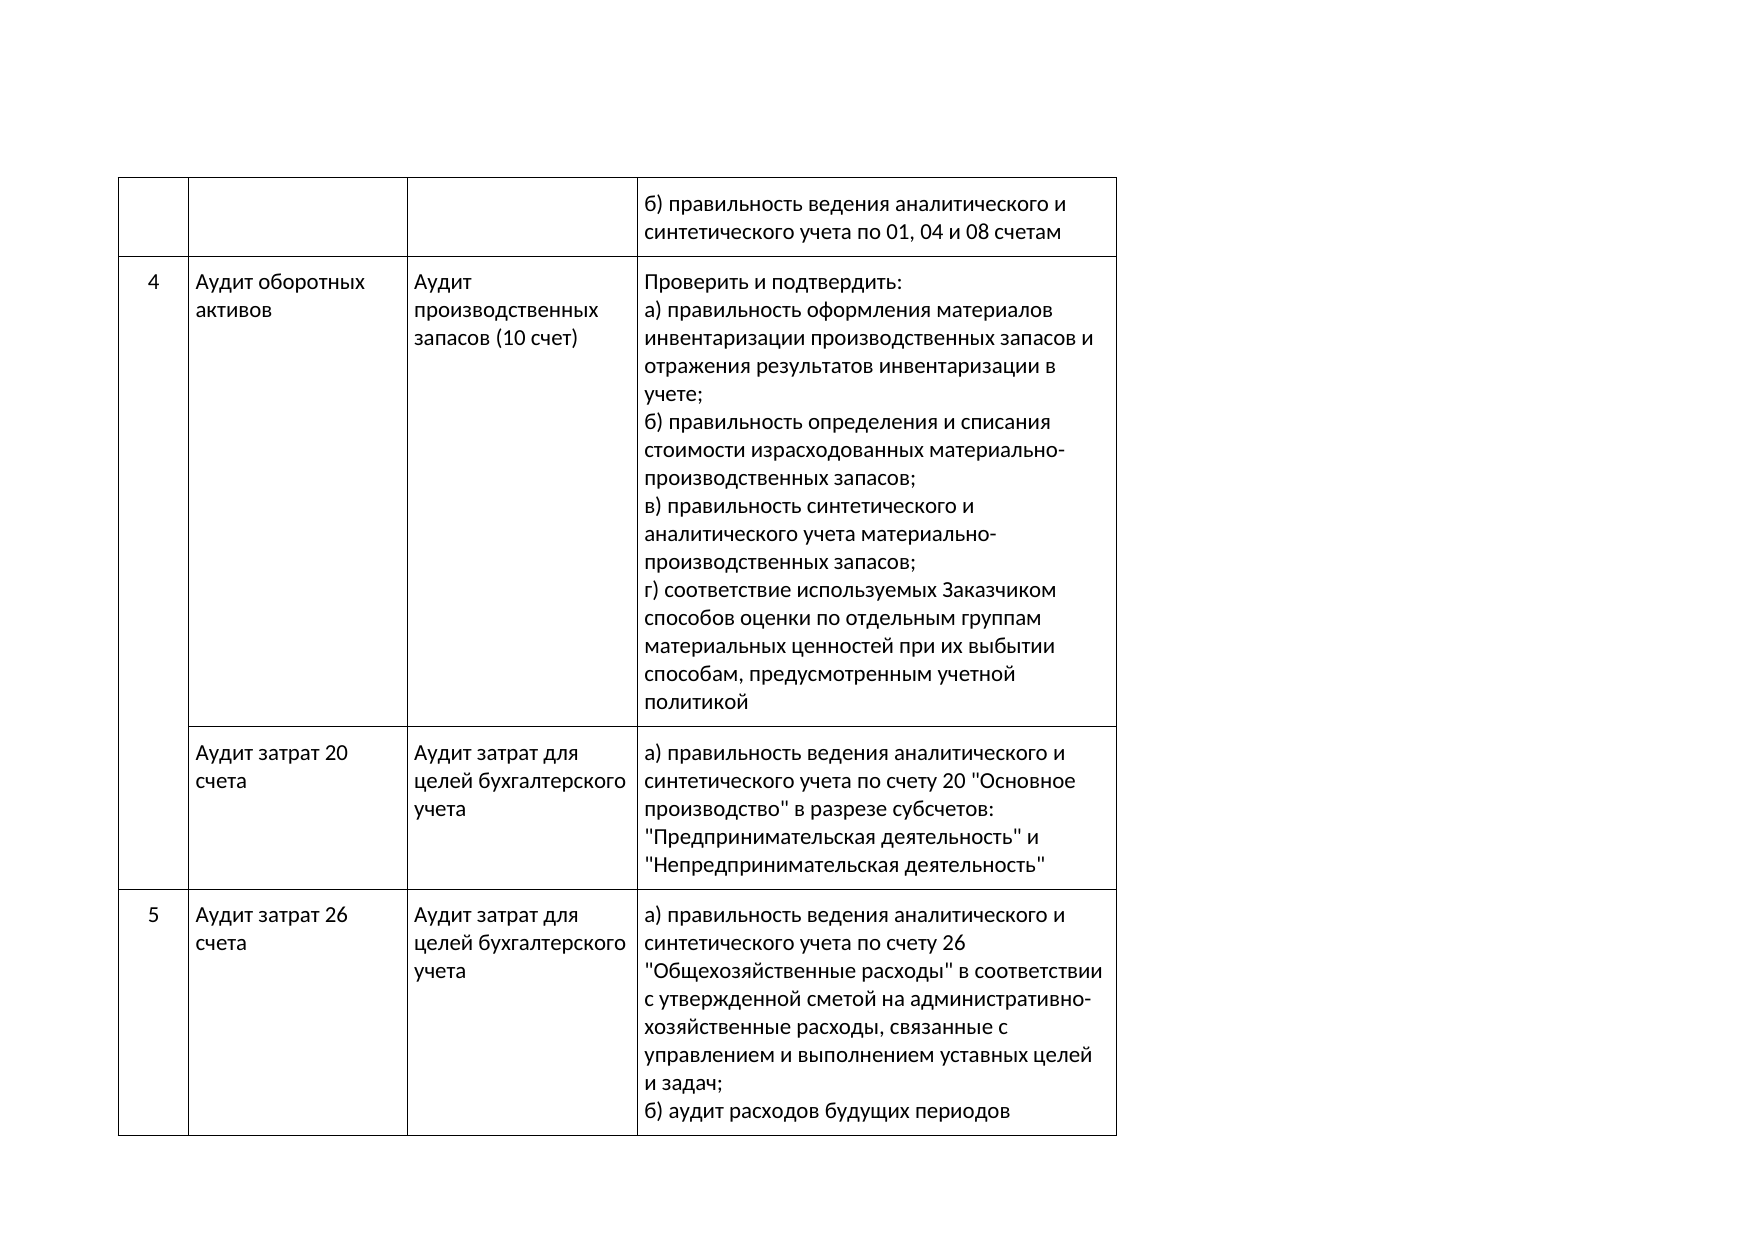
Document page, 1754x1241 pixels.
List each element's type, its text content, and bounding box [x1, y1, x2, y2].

table_cell 4 [119, 257, 188, 888]
table_cell Аудит оборотных активов [189, 257, 407, 726]
table_cell Аудит затрат 26 счета [189, 890, 407, 1135]
table_cell Проверить и подтвердить: а) правильность оформления материалов инвентаризации производственных запасов и отражения результатов инвентаризации в учете; б) правильность определения и списания стоимости израсходованных материально-производственных запасов; в) правильность синтетического и аналитического учета материально-производственных запасов; г) соответствие используемых Заказчиком способов оценки по отдельным группам материальных ценностей при их выбытии способам, предусмотренным учетной политикой [638, 257, 1116, 726]
table_cell 3 [119, 178, 188, 256]
table_cell а) правильность ведения аналитического и синтетического учета по счету 26 "Общехозяйственные расходы" в соответствии с утвержденной сметой на административно-хозяйственные расходы, связанные с управлением и выполнением уставных целей и задач; б) аудит расходов будущих периодов [638, 890, 1116, 1135]
table_cell Аудит затрат для целей бухгалтерского учета [408, 890, 637, 1135]
table_cell 5 [119, 890, 188, 1135]
table_cell Аудит производственных запасов (10 счет) [408, 257, 637, 726]
table_cell а) правильность ведения аналитического и синтетического учета по счету 20 "Основное производство" в разрезе субсчетов: "Предпринимательская деятельность" и "Непредпринимательская деятельность" [638, 727, 1116, 888]
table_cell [189, 178, 407, 256]
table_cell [408, 178, 637, 256]
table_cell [638, 178, 1116, 256]
table_cell Аудит затрат для целей бухгалтерского учета [408, 727, 637, 888]
table_cell Аудит затрат 20 счета [189, 727, 407, 888]
